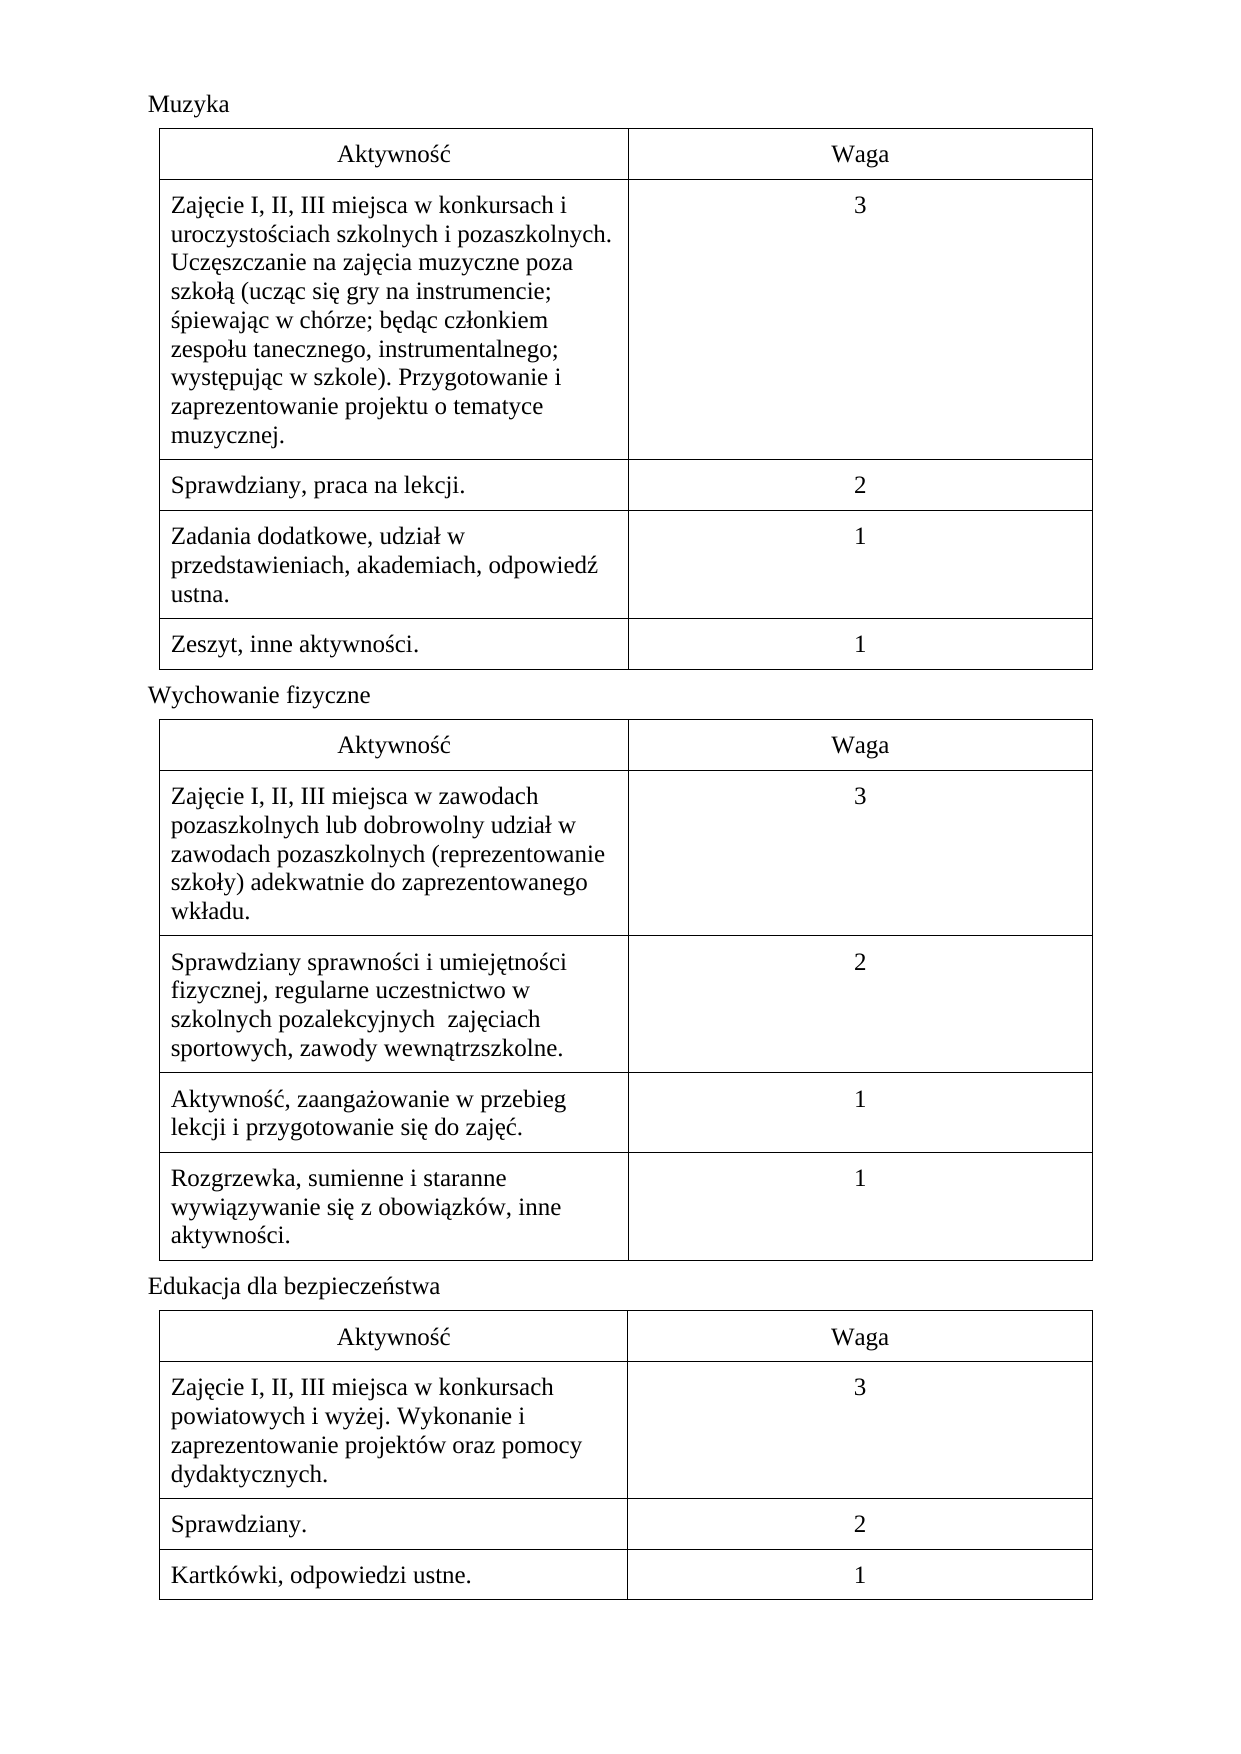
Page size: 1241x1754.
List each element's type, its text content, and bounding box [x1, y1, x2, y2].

table_cell 1 [629, 1153, 1092, 1260]
table_header Aktywność [160, 720, 628, 770]
table_header Aktywność [160, 129, 628, 178]
table_cell Sprawdziany, praca na lekcji. [160, 460, 628, 510]
table_cell Zajęcie I, II, III miejsca w konkursach i uroczystościach szkolnych i pozaszkolnych. Uczęszczanie na zajęcia muzyczne poza szkołą (ucząc się gry na instrumencie; śpiewając w chórze; będąc członkiem zespołu tanecznego, instrumentalnego; występując w szkole). Przygotowanie i zaprezentowanie projektu o tematyce muzycznej. [160, 180, 628, 459]
table_cell 3 [629, 771, 1092, 935]
text Edukacja dla bezpieczeństwa [148, 1271, 1093, 1300]
table_cell 1 [629, 511, 1092, 618]
table_cell 1 [629, 619, 1092, 668]
table_cell 3 [628, 1362, 1092, 1498]
table_header Waga [629, 129, 1092, 178]
table_cell 2 [628, 1499, 1092, 1548]
text Wychowanie fizyczne [148, 680, 1093, 709]
table_cell 1 [629, 1073, 1092, 1152]
table_cell Zadania dodatkowe, udział w przedstawieniach, akademiach, odpowiedź ustna. [160, 511, 628, 618]
table_header Waga [629, 720, 1092, 770]
text Muzyka [148, 89, 1093, 117]
table_cell 2 [629, 936, 1092, 1072]
table_cell 1 [628, 1550, 1092, 1599]
table_header Waga [628, 1311, 1092, 1361]
table_cell Sprawdziany. [160, 1499, 627, 1548]
table_cell Zeszyt, inne aktywności. [160, 619, 628, 668]
table_cell Kartkówki, odpowiedzi ustne. [160, 1550, 627, 1599]
table_cell Zajęcie I, II, III miejsca w konkursach powiatowych i wyżej. Wykonanie i zaprezentowanie projektów oraz pomocy dydaktycznych. [160, 1362, 627, 1498]
table_cell Sprawdziany sprawności i umiejętności fizycznej, regularne uczestnictwo w szkolnych pozalekcyjnych zajęciach sportowych, zawody wewnątrzszkolne. [160, 936, 628, 1072]
table_cell Aktywność, zaangażowanie w przebieg lekcji i przygotowanie się do zajęć. [160, 1073, 628, 1152]
table_cell 2 [629, 460, 1092, 510]
table_cell Zajęcie I, II, III miejsca w zawodach pozaszkolnych lub dobrowolny udział w zawodach pozaszkolnych (reprezentowanie szkoły) adekwatnie do zaprezentowanego wkładu. [160, 771, 628, 935]
table_header Aktywność [160, 1311, 627, 1361]
table_cell Rozgrzewka, sumienne i staranne wywiązywanie się z obowiązków, inne aktywności. [160, 1153, 628, 1260]
table_cell 3 [629, 180, 1092, 459]
